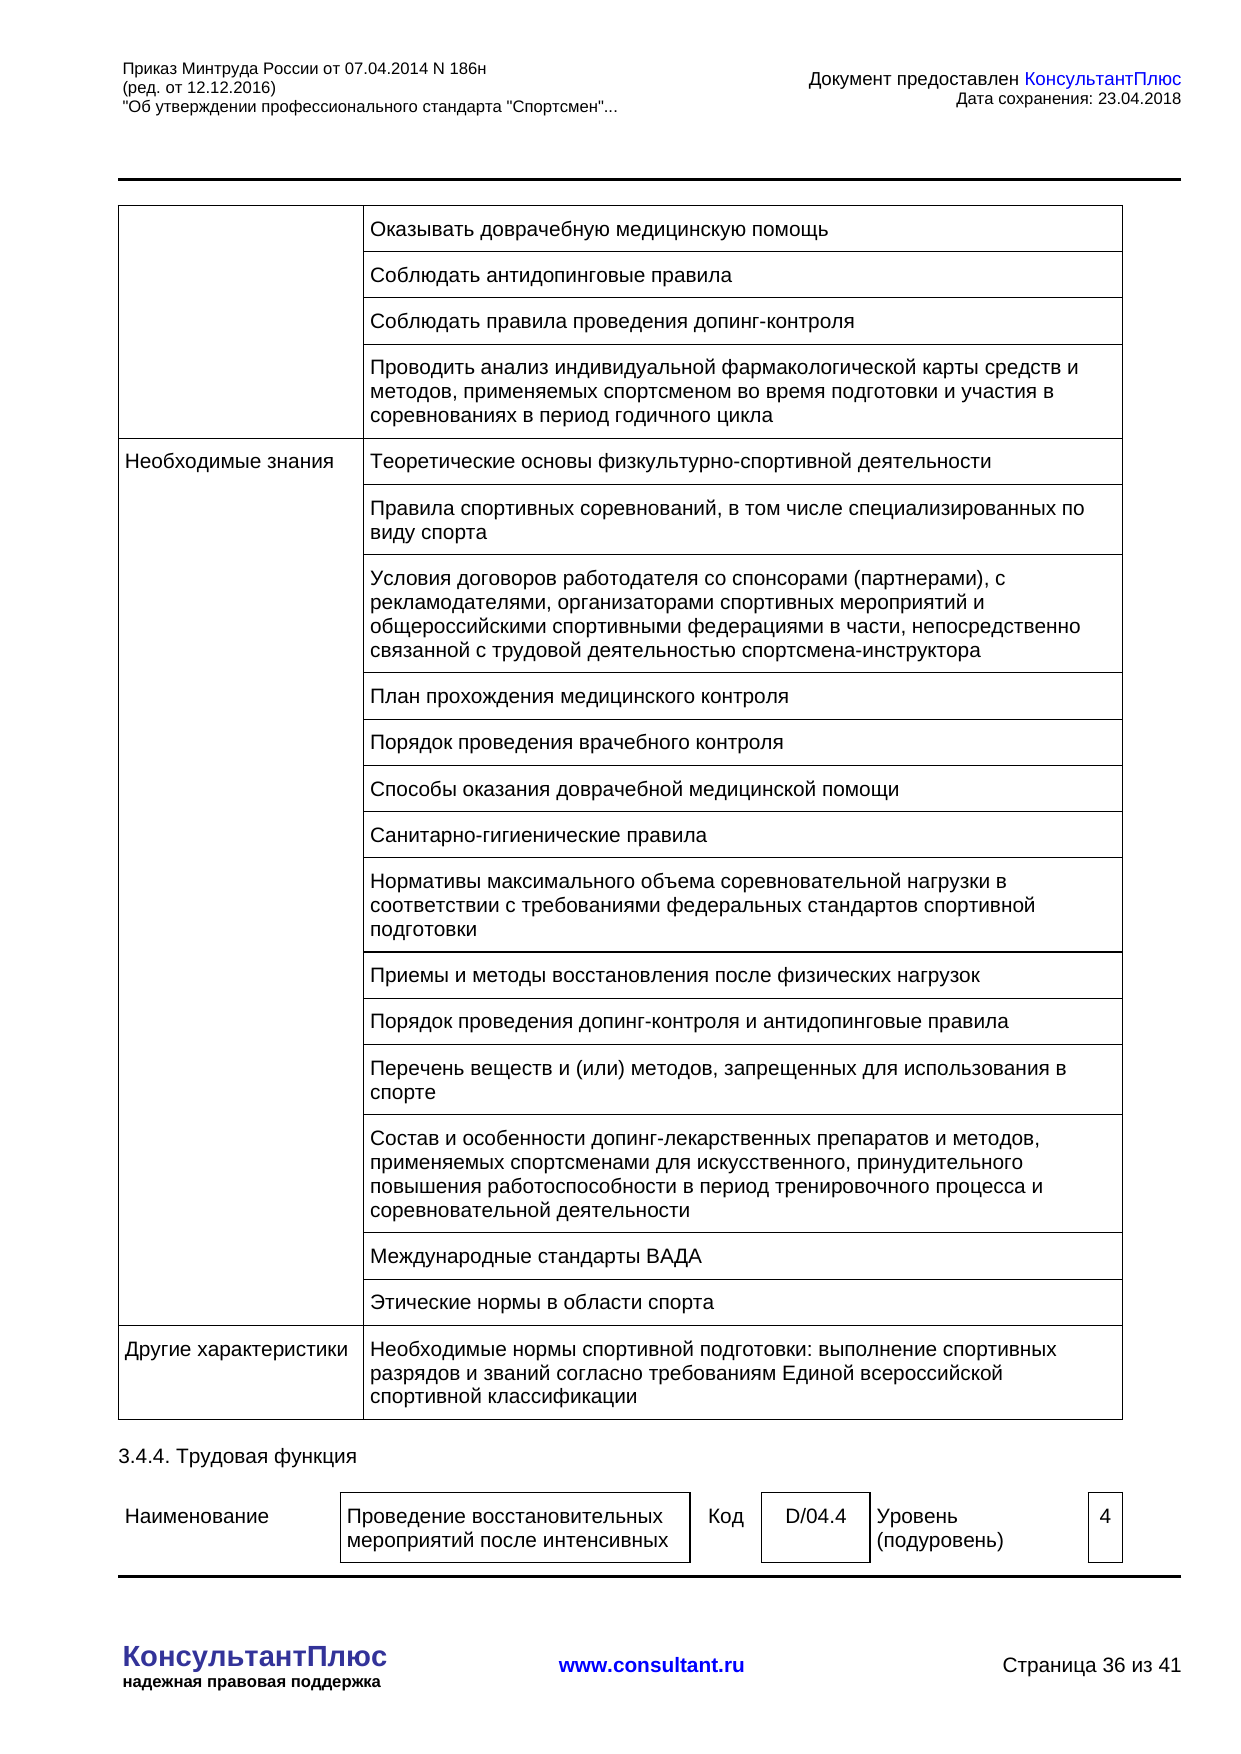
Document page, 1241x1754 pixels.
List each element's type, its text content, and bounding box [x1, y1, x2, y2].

table_cell Санитарно-гигиенические правила [364, 812, 1122, 857]
table_header Наименование [118, 1492, 340, 1562]
table_cell План прохождения медицинского контроля [364, 673, 1122, 718]
table_cell Международные стандарты ВАДА [364, 1233, 1122, 1278]
table_cell Приемы и методы восстановления после физических нагрузок [364, 953, 1122, 998]
table_header 4 [1089, 1493, 1122, 1562]
table_cell Условия договоров работодателя со спонсорами (партнерами), с рекламодателями, организаторами спортивных мероприятий и общероссийскими спортивными федерациями в части, непосредственно связанной с трудовой деятельностью спортсмена-инструктора [364, 555, 1122, 672]
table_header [341, 1493, 689, 1562]
table_cell Проводить анализ индивидуальной фармакологической карты средств и методов, применяемых спортсменом во время подготовки и участия в соревнованиях в период годичного цикла [364, 345, 1122, 438]
table_cell Порядок проведения допинг-контроля и антидопинговые правила [364, 999, 1122, 1044]
table_cell Другие характеристики [119, 1326, 363, 1419]
table_cell Перечень веществ и (или) методов, запрещенных для использования в спорте [364, 1045, 1122, 1114]
table_cell Необходимые знания [119, 439, 363, 1325]
table_cell Порядок проведения врачебного контроля [364, 720, 1122, 765]
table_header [871, 1492, 1088, 1562]
table_cell Состав и особенности допинг-лекарственных препаратов и методов, применяемых спортсменами для искусственного, принудительного повышения работоспособности в период тренировочного процесса и соревновательной деятельности [364, 1115, 1122, 1232]
text 3.4.4. Трудовая функция [118, 1444, 1181, 1468]
table_cell Этические нормы в области спорта [364, 1280, 1122, 1325]
table_header Код [691, 1492, 761, 1562]
table_cell Соблюдать правила проведения допинг-контроля [364, 298, 1122, 343]
table_cell Нормативы максимального объема соревновательной нагрузки в соответствии с требованиями федеральных стандартов спортивной подготовки [364, 858, 1122, 951]
table_cell Оказывать доврачебную медицинскую помощь [364, 206, 1122, 251]
table_cell Соблюдать антидопинговые правила [364, 252, 1122, 297]
table_cell Правила спортивных соревнований, в том числе специализированных по виду спорта [364, 485, 1122, 554]
table_cell Способы оказания доврачебной медицинской помощи [364, 766, 1122, 811]
table_cell Необходимые нормы спортивной подготовки: выполнение спортивных разрядов и званий согласно требованиям Единой всероссийской спортивной классификации [364, 1326, 1122, 1419]
table_cell Теоретические основы физкультурно-спортивной деятельности [364, 439, 1122, 484]
table_header D/04.4 [762, 1493, 869, 1562]
